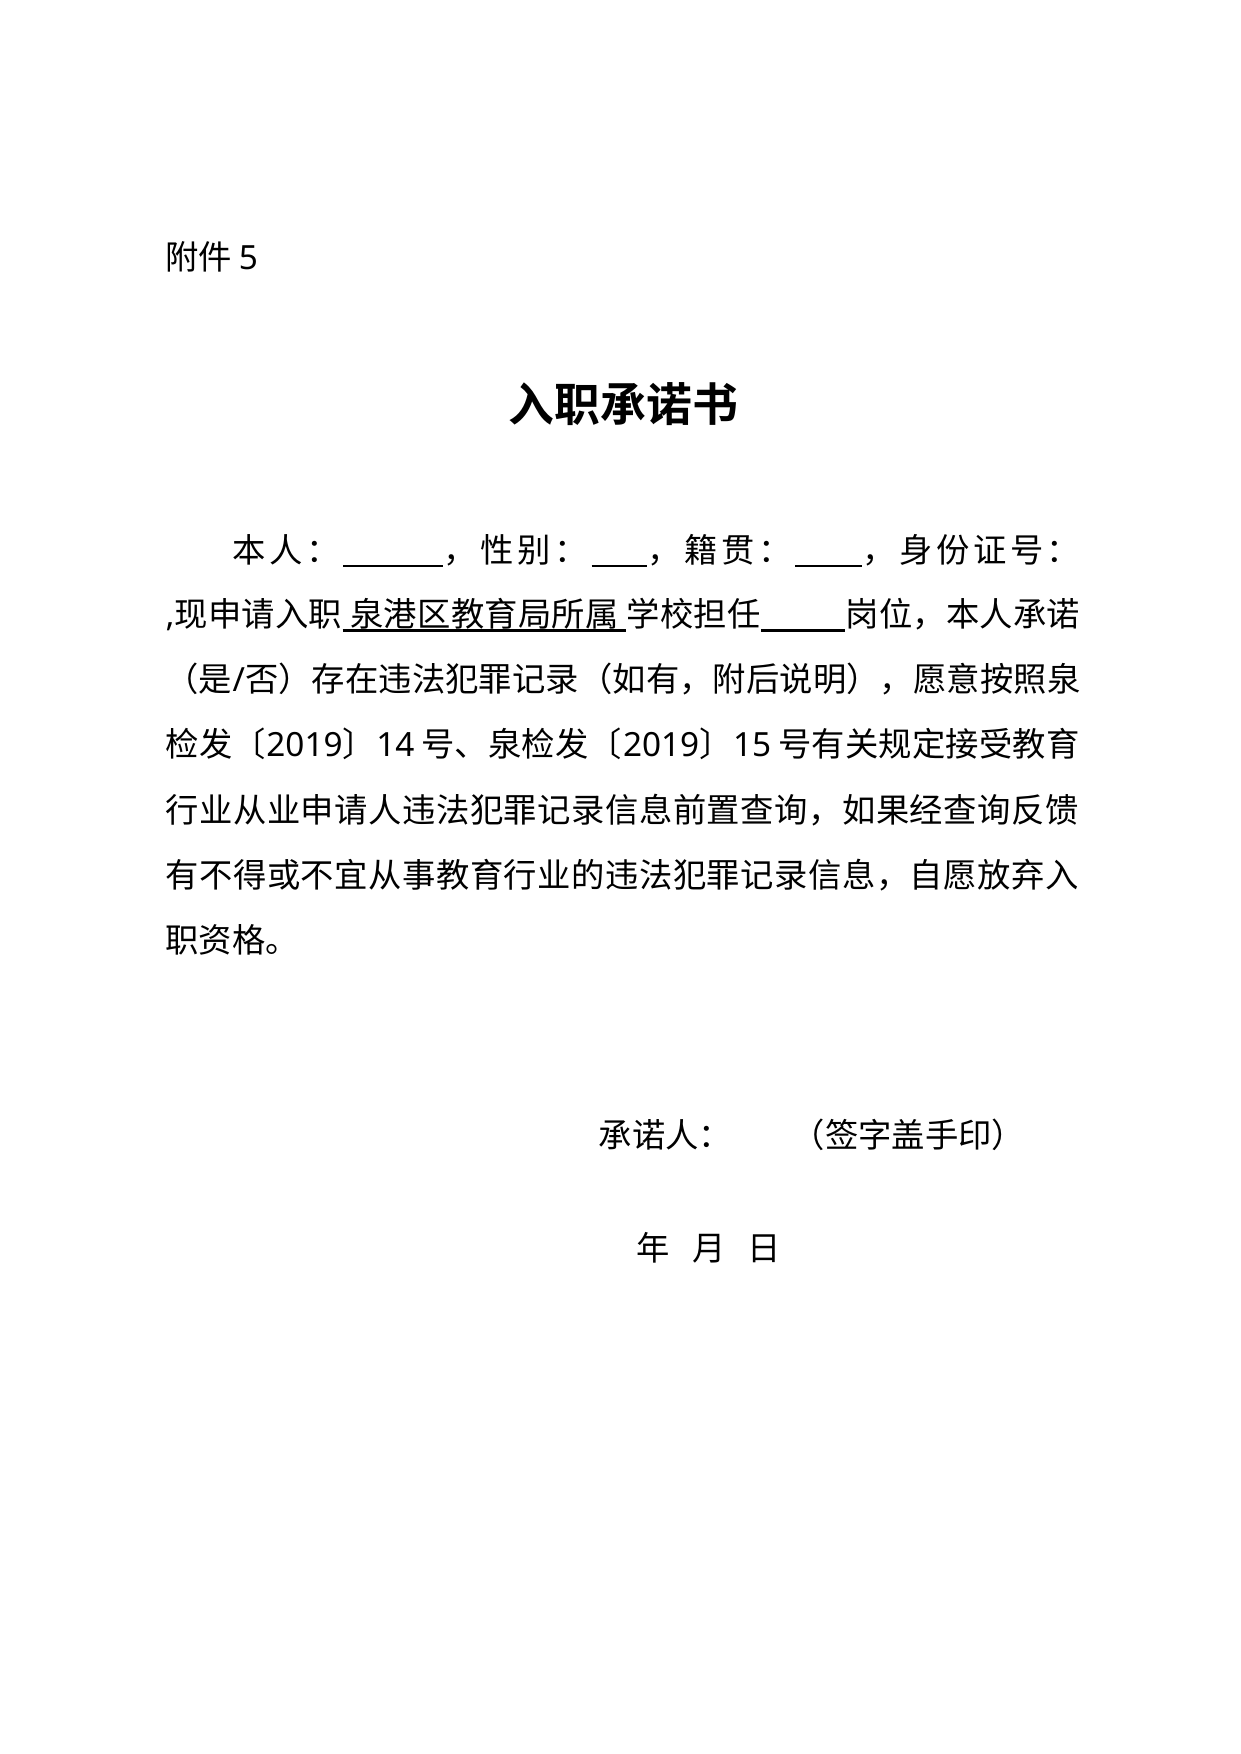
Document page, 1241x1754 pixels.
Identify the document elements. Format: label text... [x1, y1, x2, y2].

text 附件5 [165, 222, 1081, 287]
text 入职承诺书 [165, 352, 1081, 450]
text 承诺人： （签字盖手印） [165, 1100, 1081, 1165]
text 本人： ，性别： ，籍贯： ，身份证号： ,现申请入职 泉港区教育局所属 学校担任 岗位，本人承诺（是/否）存在违法犯罪记录（如有，附后说明），愿意按照泉检发〔2019〕14号、泉检发〔2019〕15号有关规定接受教育行业从业申请人违法犯罪记录信息前置查询，如果经查询反馈有不得或不宜从事教育行业的违法犯罪记录信息，自愿放弃入职资格。 [165, 515, 1081, 970]
text 年 月 日 [165, 1214, 947, 1279]
